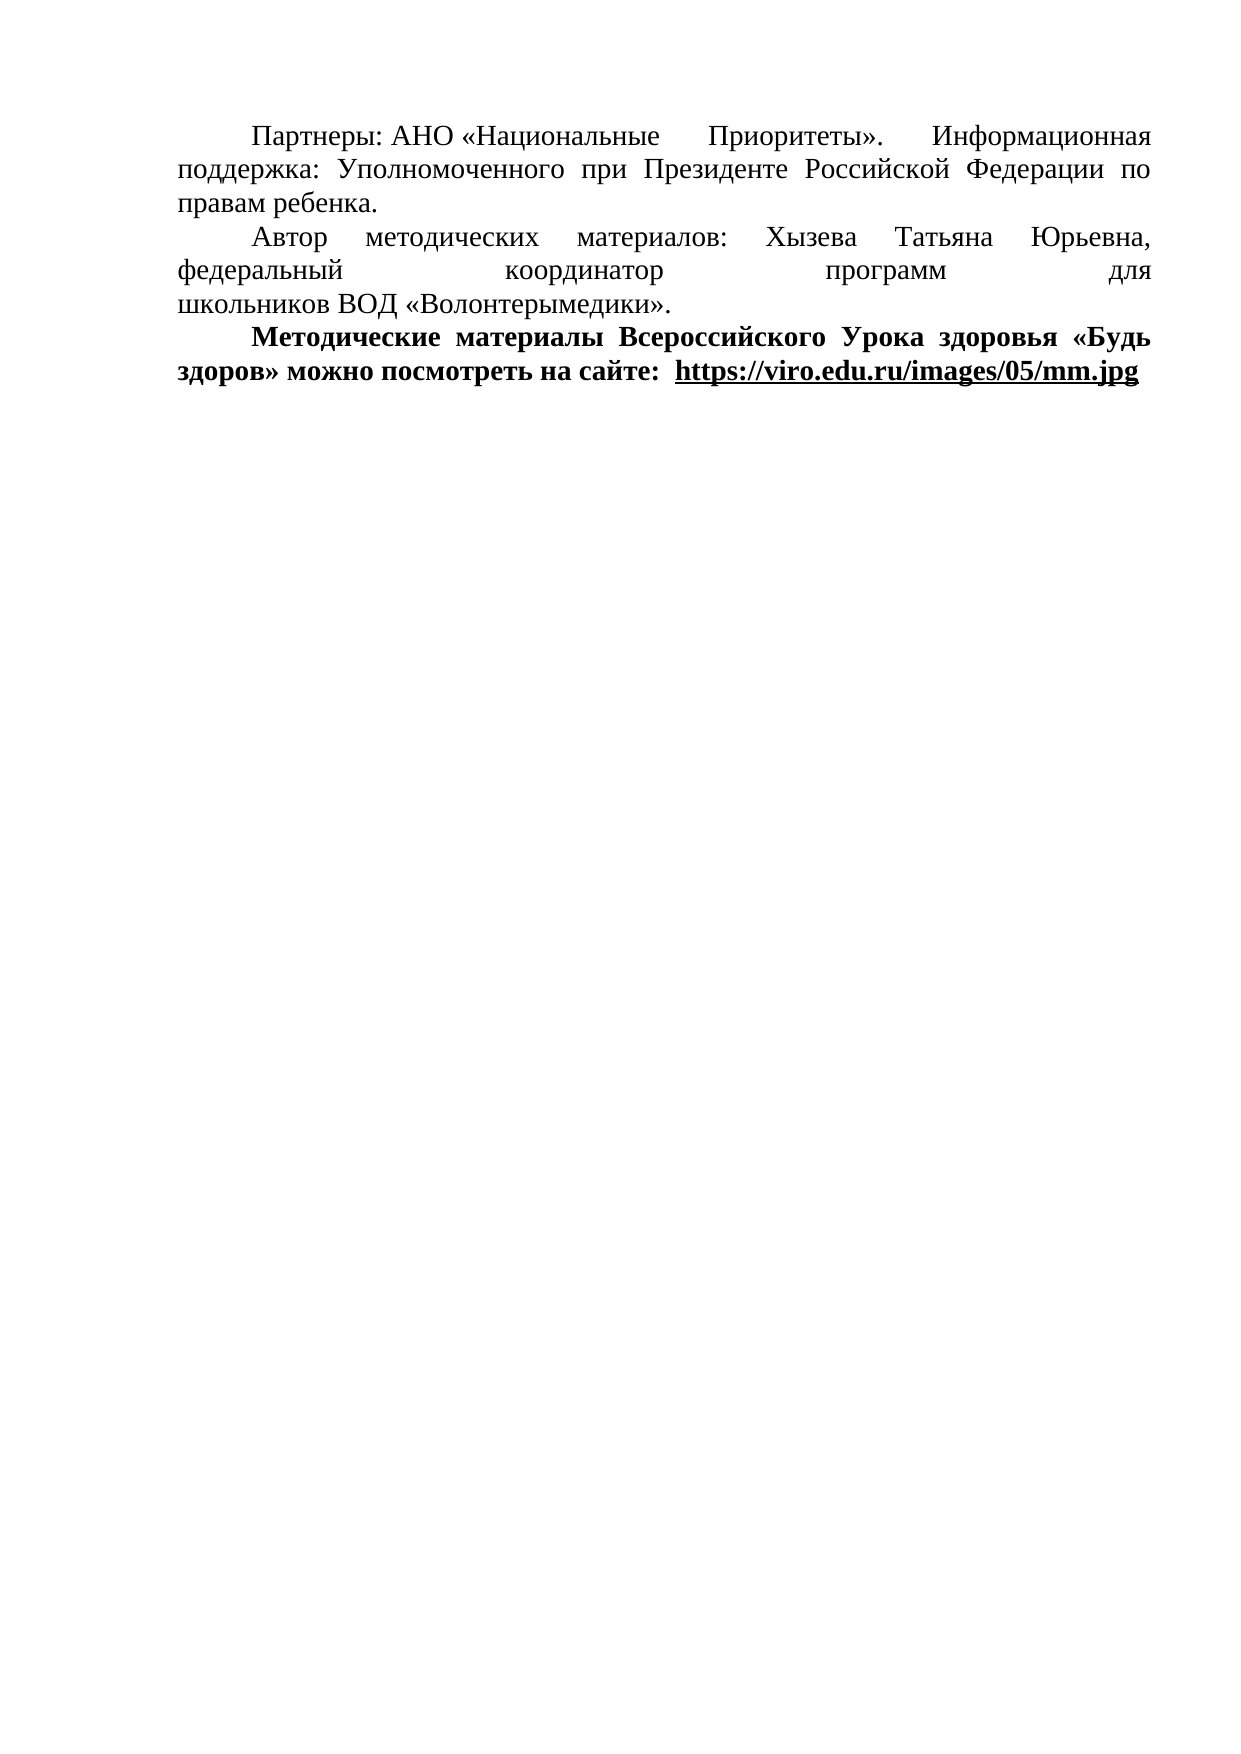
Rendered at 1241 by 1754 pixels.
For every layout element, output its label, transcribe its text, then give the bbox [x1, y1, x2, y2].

text Партнеры: АНО «Национальные Приоритеты». Информационная поддержка: Уполномоченного при Президенте Российской Федерации по правам ребенка. [177, 118, 1152, 219]
text Автор методических материалов: Хызева Татьяна Юрьевна, федеральный координатор программ для школьников ВОД «Волонтерымедики». [177, 219, 1152, 319]
text Методические материалы Всероссийского Урока здоровья «Будь здоров» можно посмотреть на сайте: https://viro.edu.ru/images/05/mm.jpg [177, 319, 1152, 386]
